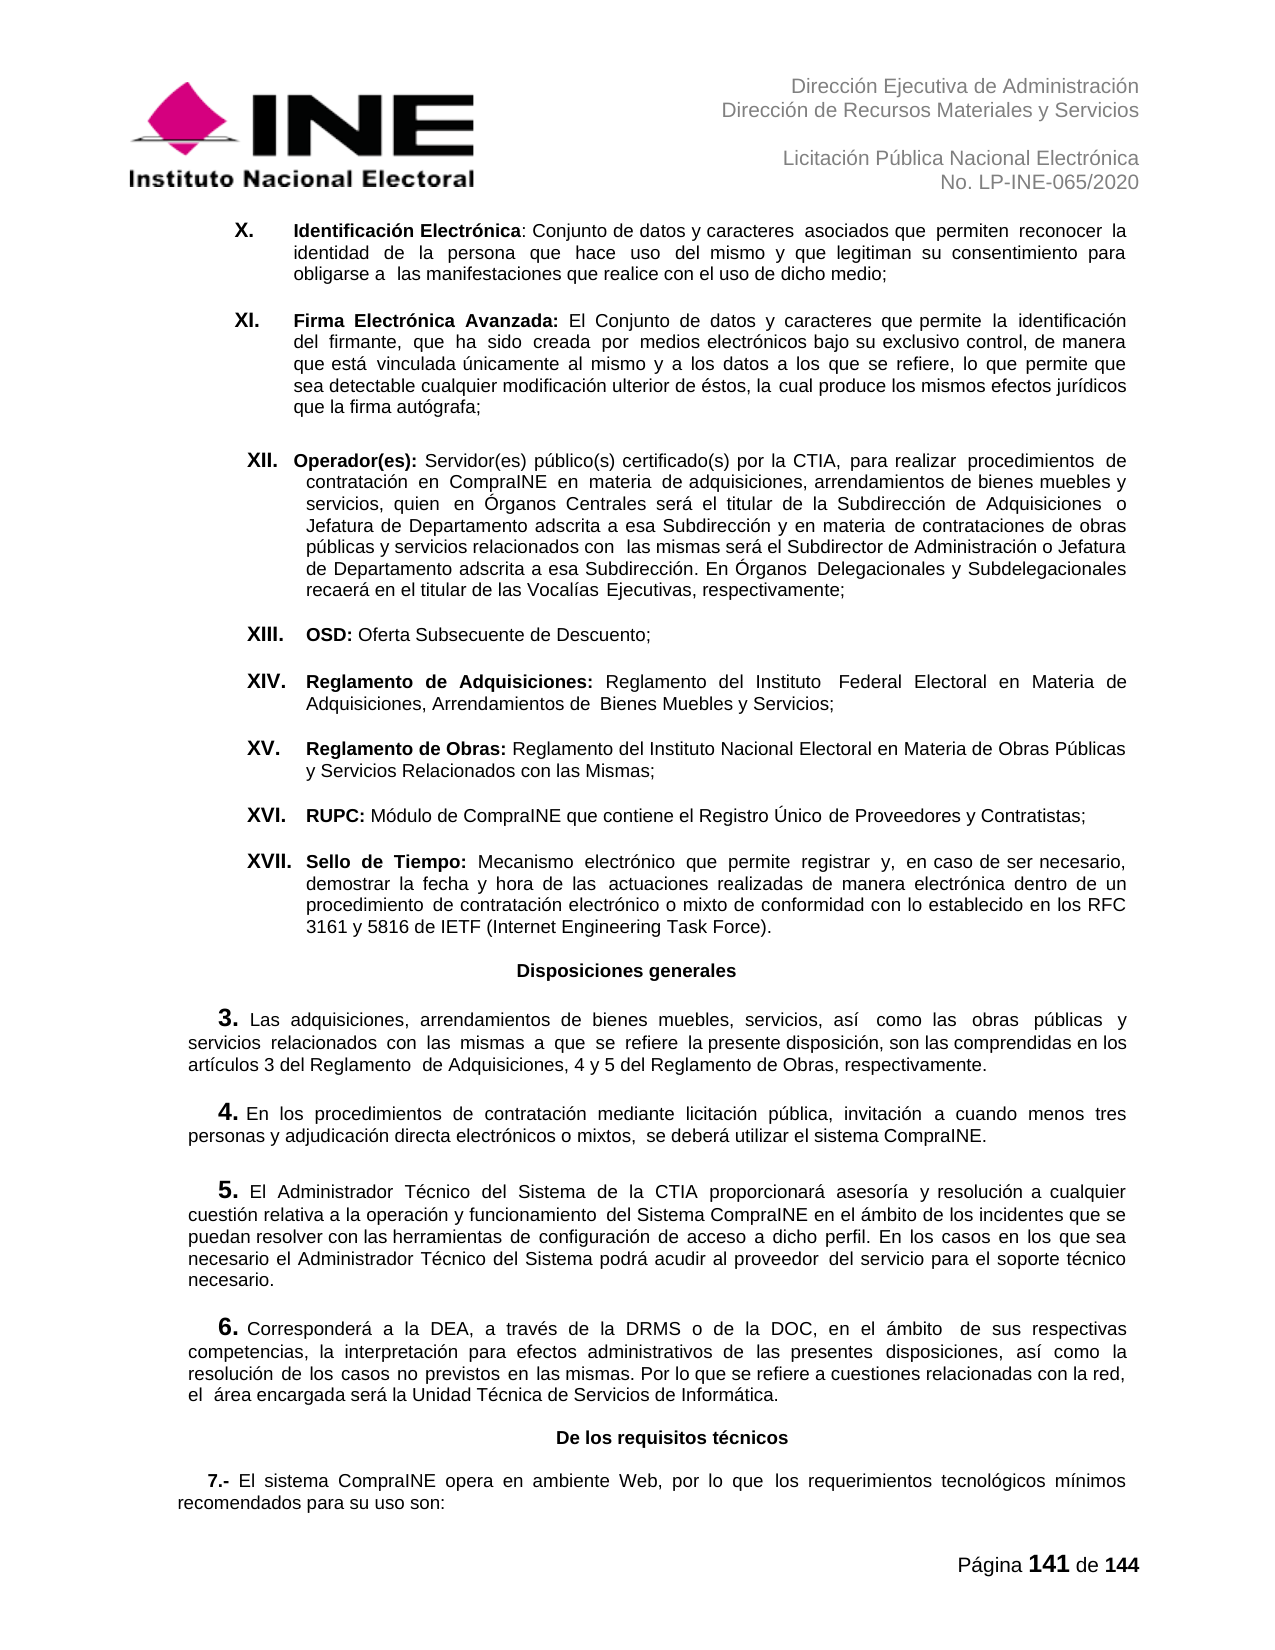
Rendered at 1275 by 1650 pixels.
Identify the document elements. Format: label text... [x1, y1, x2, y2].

list Operador(es): Servidor(es) público(s) certificado(s) por la CTIA, para realizar procedimientos de contratación en CompraINE en materia de adquisiciones, arrendamientos de bienes muebles y servicios, quien en Órganos Centrales será el titular de la Subdirección de Adquisiciones o Jefatura de Departamento adscrita a esa Subdirección y en materia de contrataciones de obras públicas y servicios relacionados con las mismas será el Subdirector de Administración o Jefatura de Departamento adscrita a esa Subdirección. En Órganos Delegacionales y Subdelegacionales recaerá en el titular de las Vocalías Ejecutivas, respectivamente; [247, 447, 1126, 601]
picture [129, 82, 474, 187]
subtitle Disposiciones generales [516, 960, 1139, 981]
subtitle De los requisitos técnicos [269, 1427, 1075, 1449]
text 7.- El sistema CompraINE opera en ambiente Web, por lo que los requerimientos tecnológicos mínimos recomendados para su uso son: [177, 1470, 1126, 1513]
list Firma Electrónica Avanzada: El Conjunto de datos y caracteres que permite la identificación del firmante, que ha sido creada por medios electrónicos bajo su exclusivo control, de manera que está vinculada únicamente al mismo y a los datos a los que se refiere, lo que permite que sea detectable cualquier modificación ulterior de éstos, la cual produce los mismos efectos jurídicos que la firma autógrafa; [234, 307, 1127, 418]
list Las adquisiciones, arrendamientos de bienes muebles, servicios, así como las obras públicas y servicios relacionados con las mismas a que se refiere la presente disposición, son las comprendidas en los artículos 3 del Reglamento de Adquisiciones, 4 y 5 del Reglamento de Obras, respectivamente. [188, 1003, 1127, 1075]
list Corresponderá a la DEA, a través de la DRMS o de la DOC, en el ámbito de sus respectivas competencias, la interpretación para efectos administrativos de las presentes disposiciones, así como la resolución de los casos no previstos en las mismas. Por lo que se refiere a cuestiones relacionadas con la red, el área encargada será la Unidad Técnica de Servicios de Informática. [188, 1312, 1127, 1406]
list El Administrador Técnico del Sistema de la CTIA proporcionará asesoría y resolución a cualquier cuestión relativa a la operación y funcionamiento del Sistema CompraINE en el ámbito de los incidentes que se puedan resolver con las herramientas de configuración de acceso a dicho perfil. En los casos en los que sea necesario el Administrador Técnico del Sistema podrá acudir al proveedor del servicio para el soporte técnico necesario. [188, 1176, 1126, 1291]
list Reglamento de Obras: Reglamento del Instituto Nacional Electoral en Materia de Obras Públicas y Servicios Relacionados con las Mismas; [247, 736, 1126, 782]
list En los procedimientos de contratación mediante licitación pública, invitación a cuando menos tres personas y adjudicación directa electrónicos o mixtos, se deberá utilizar el sistema CompraINE. [188, 1096, 1127, 1147]
list RUPC: Módulo de CompraINE que contiene el Registro Único de Proveedores y Contratistas; [247, 803, 1126, 827]
list Sello de Tiempo: Mecanismo electrónico que permite registrar y, en caso de ser necesario, demostrar la fecha y hora de las actuaciones realizadas de manera electrónica dentro de un procedimiento de contratación electrónico o mixto de conformidad con lo establecido en los RFC 3161 y 5816 de IETF (Internet Engineering Task Force). [247, 849, 1127, 937]
list OSD: Oferta Subsecuente de Descuento; [247, 622, 1139, 646]
list Reglamento de Adquisiciones: Reglamento del Instituto Federal Electoral en Materia de Adquisiciones, Arrendamientos de Bienes Muebles y Servicios; [247, 669, 1127, 714]
list Identificación Electrónica: Conjunto de datos y caracteres asociados que permiten reconocer la identidad de la persona que hace uso del mismo y que legitiman su consentimiento para obligarse a las manifestaciones que realice con el uso de dicho medio; [234, 218, 1127, 285]
